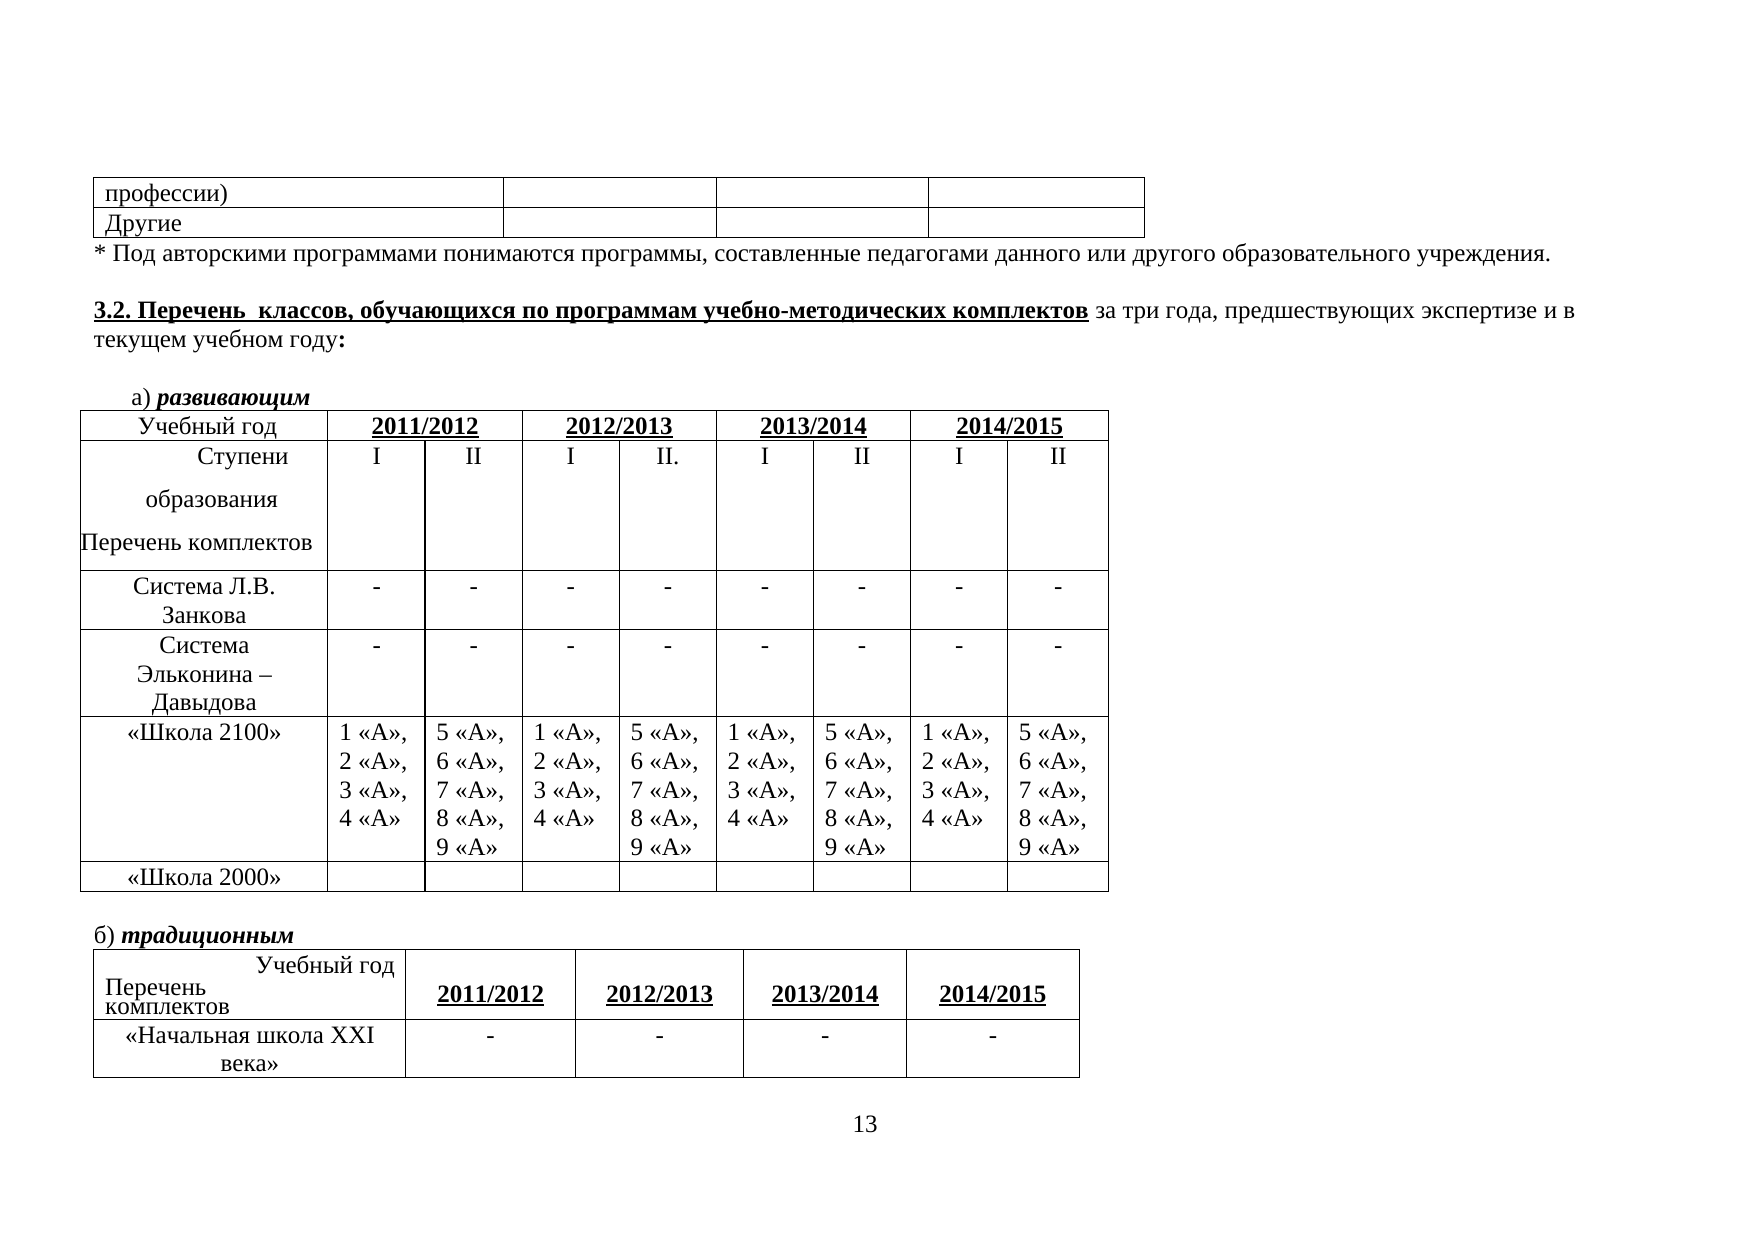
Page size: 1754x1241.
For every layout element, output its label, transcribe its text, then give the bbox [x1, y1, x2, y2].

table_cell Другие [94, 208, 503, 237]
table_header Учебный год [81, 411, 327, 440]
table_cell - [814, 571, 910, 629]
table_cell 1 «А», 2 «А», 3 «А», 4 «А» [523, 717, 619, 861]
table_header 2014/2015 [907, 950, 1079, 1019]
table_cell [1008, 862, 1108, 891]
table_cell - [1008, 630, 1108, 716]
text 3.2. Перечень классов, обучающихся по программам учебно-методических комплектов за три года, предшествующих экспертизе и в текущем учебном году: [94, 295, 1636, 353]
table_cell [426, 862, 522, 891]
table_cell [328, 862, 424, 891]
table_cell [717, 178, 928, 207]
table_cell [504, 178, 716, 207]
table_cell II. [620, 441, 716, 570]
table_cell - [1008, 571, 1108, 629]
table_header 2011/2012 [406, 950, 575, 1019]
text б) традиционным [94, 921, 1636, 949]
table_cell 1 «А», 2 «А», 3 «А», 4 «А» [717, 717, 813, 861]
table_cell [717, 862, 813, 891]
table_cell 5 «А», 6 «А», 7 «А», 8 «А», 9 «А» [620, 717, 716, 861]
table_cell I [328, 441, 424, 570]
table_cell [620, 862, 716, 891]
table_cell II [814, 441, 910, 570]
table_cell I [717, 441, 813, 570]
table_cell - [620, 571, 716, 629]
table_cell 5 «А», 6 «А», 7 «А», 8 «А», 9 «А» [814, 717, 910, 861]
table_cell Система Эльконина –Давыдова [81, 630, 327, 716]
table_cell - [907, 1020, 1079, 1077]
table_cell - [523, 630, 619, 716]
table_cell [911, 862, 1007, 891]
table_cell [717, 208, 928, 237]
table_cell - [911, 630, 1007, 716]
table_cell - [426, 571, 522, 629]
table_cell [504, 208, 716, 237]
table_cell 5 «А», 6 «А», 7 «А», 8 «А», 9 «А» [426, 717, 522, 861]
table_cell I [523, 441, 619, 570]
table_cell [94, 178, 503, 207]
table_cell - [744, 1020, 906, 1077]
table_cell - [328, 630, 424, 716]
table_cell 5 «А», 6 «А», 7 «А», 8 «А», 9 «А» [1008, 717, 1108, 861]
table_header 2014/2015 [911, 411, 1108, 440]
table_cell - [406, 1020, 575, 1077]
table_cell [929, 208, 1144, 237]
table_cell «Школа 2000» [81, 862, 327, 891]
table_header 2012/2013 [523, 411, 716, 440]
table_cell 1 «А», 2 «А», 3 «А», 4 «А» [911, 717, 1007, 861]
table_cell - [717, 630, 813, 716]
table_cell II [1008, 441, 1108, 570]
table_cell - [523, 571, 619, 629]
table_cell 1 «А», 2 «А», 3 «А», 4 «А» [328, 717, 424, 861]
table_header 2013/2014 [717, 411, 910, 440]
table_cell - [426, 630, 522, 716]
table_cell [814, 862, 910, 891]
table_cell - [576, 1020, 743, 1077]
table_cell Система Л.В. Занкова [81, 571, 327, 629]
text * Под авторскими программами понимаются программы, составленные педагогами данного или другого образовательного учреждения. [94, 238, 1636, 267]
table_header Учебный год Перечень комплектов [94, 950, 405, 1019]
table_cell Ступени образования Перечень комплектов [81, 441, 327, 570]
table_header 2012/2013 [576, 950, 743, 1019]
table_cell I [911, 441, 1007, 570]
table_cell - [814, 630, 910, 716]
table_cell [929, 178, 1144, 207]
table_header 2011/2012 [328, 411, 522, 440]
table_cell [523, 862, 619, 891]
text а) развивающим [131, 382, 1636, 410]
table_cell «Начальная школа XXI века» [94, 1020, 405, 1077]
table_cell - [620, 630, 716, 716]
table_cell II [426, 441, 522, 570]
table_header 2013/2014 [744, 950, 906, 1019]
table_cell «Школа 2100» [81, 717, 327, 861]
table_cell - [328, 571, 424, 629]
table_cell - [717, 571, 813, 629]
table_cell - [911, 571, 1007, 629]
